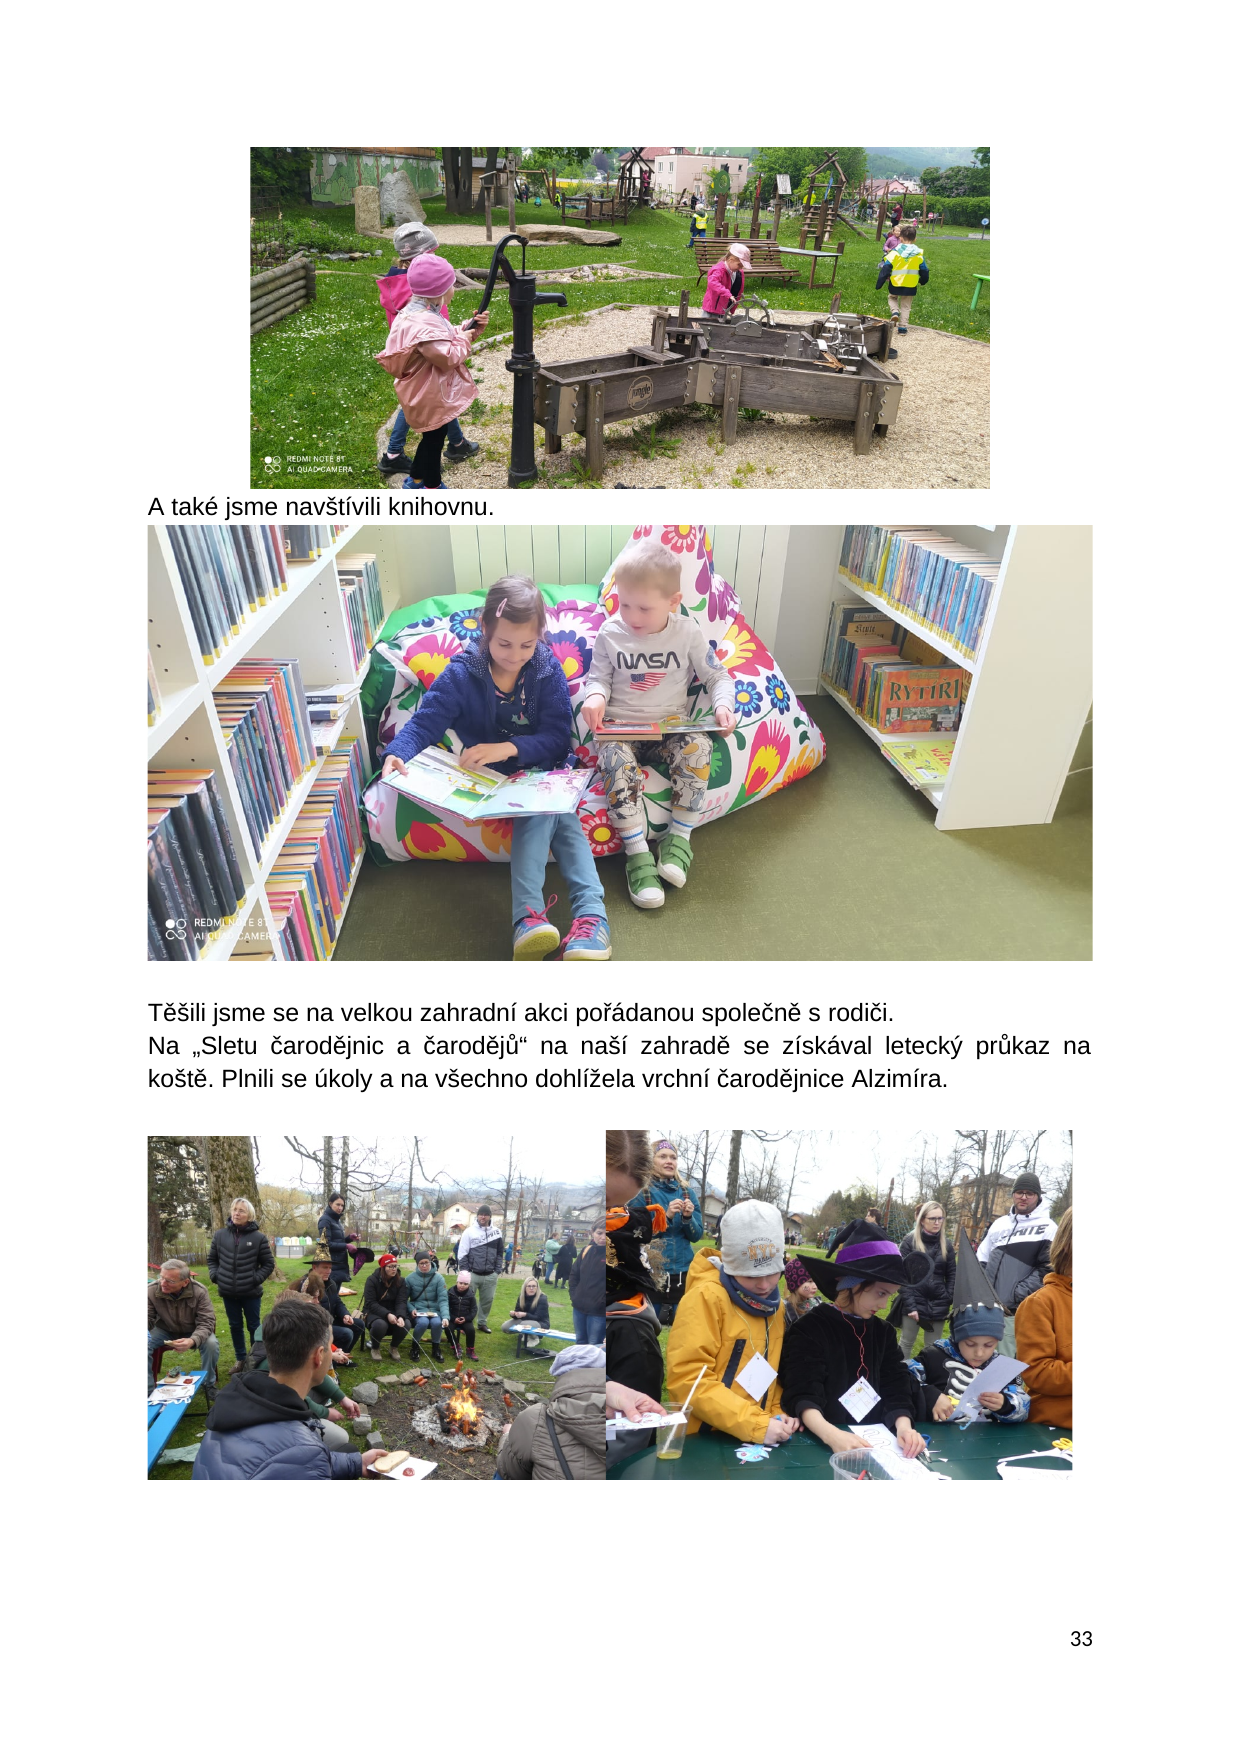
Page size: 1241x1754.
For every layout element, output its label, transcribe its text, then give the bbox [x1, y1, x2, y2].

text Těšili jsme se na velkou zahradní akci pořádanou společně s rodiči. [148, 998, 1093, 1027]
picture [147, 1130, 1073, 1480]
text A také jsme navštívili knihovnu. [148, 492, 1093, 525]
picture [250, 147, 990, 489]
picture [147, 525, 1093, 961]
text Na „Sletu čarodějnic a čarodějů“ na naší zahradě se získával letecký průkaz na koště. Plnili se úkoly a na všechno dohlížela vrchní čarodějnice Alzimíra. [148, 1031, 1093, 1093]
